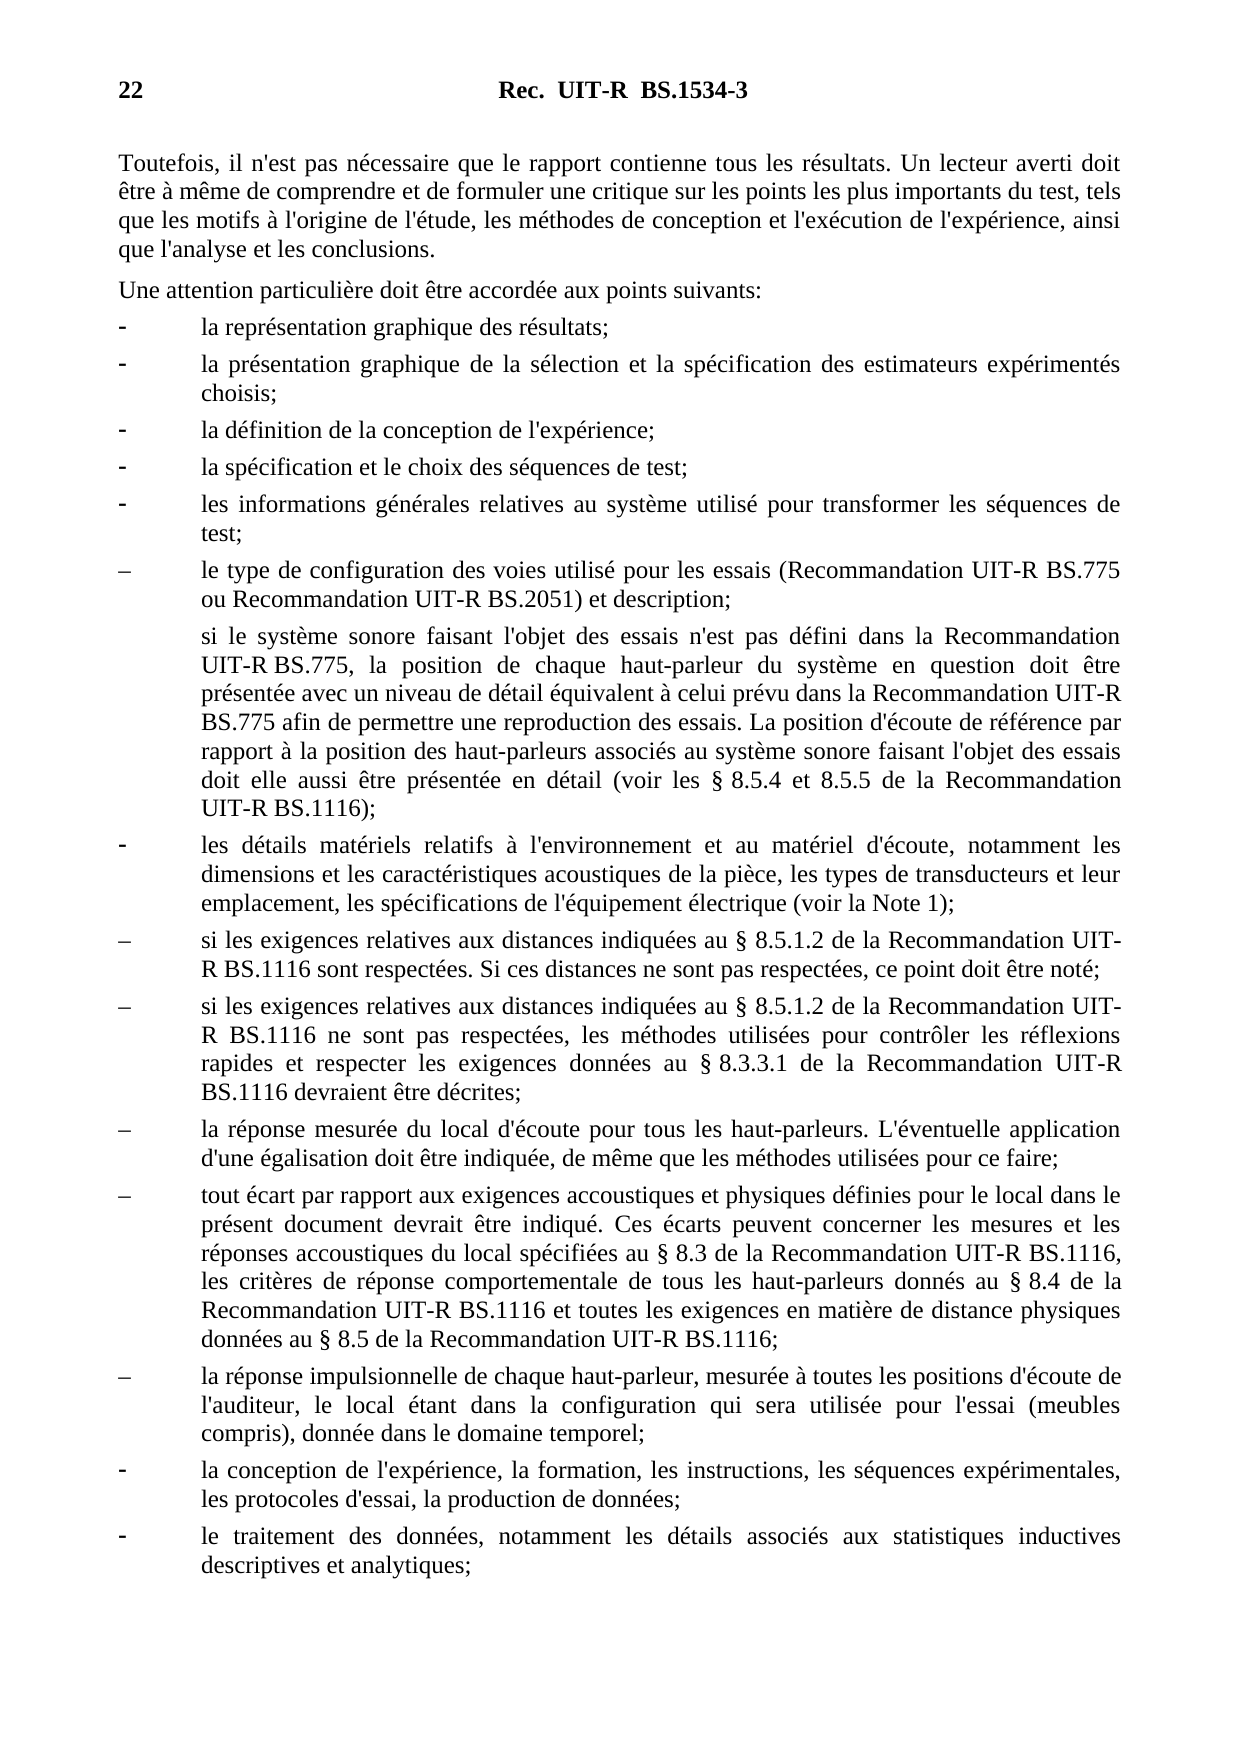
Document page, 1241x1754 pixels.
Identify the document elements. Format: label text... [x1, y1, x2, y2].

text les détails matériels relatifs à l'environnement et au matériel d'écoute, notamment les dimensions et les caractéristiques acoustiques de la pièce, les types de transducteurs et leur emplacement, les spécifications de l'équipement électrique (voir la Note 1); [118, 831, 1122, 917]
text – si les exigences relatives aux distances indiquées au § 8.5.1.2 de la Recommandation UIT-R BS.1116 sont respectées. Si ces distances ne sont pas respectées, ce point doit être noté; [118, 925, 1122, 983]
text la représentation graphique des résultats; [118, 312, 1122, 341]
text la conception de l'expérience, la formation, les instructions, les séquences expérimentales, les protocoles d'essai, la production de données; [118, 1456, 1122, 1513]
text si le système sonore faisant l'objet des essais n'est pas défini dans la Recommandation UIT-R BS.775, la position de chaque haut-parleur du système en question doit être présentée avec un niveau de détail équivalent à celui prévu dans la Recommandation UIT-R BS.775 afin de permettre une reproduction des essais. La position d'écoute de référence par rapport à la position des haut-parleurs associés au système sonore faisant l'objet des essais doit elle aussi être présentée en détail (voir les § 8.5.4 et 8.5.5 de la Recommandation UIT-R BS.1116); [118, 621, 1122, 822]
text les informations générales relatives au système utilisé pour transformer les séquences de test; [118, 489, 1122, 547]
text la spécification et le choix des séquences de test; [118, 452, 1122, 481]
text – tout écart par rapport aux exigences accoustiques et physiques définies pour le local dans le présent document devrait être indiqué. Ces écarts peuvent concerner les mesures et les réponses accoustiques du local spécifiées au § 8.3 de la Recommandation UIT-R BS.1116, les critères de réponse comportementale de tous les haut-parleurs donnés au § 8.4 de la Recommandation UIT-R BS.1116 et toutes les exigences en matière de distance physiques données au § 8.5 de la Recommandation UIT-R BS.1116; [118, 1180, 1122, 1353]
text – le type de configuration des voies utilisé pour les essais (Recommandation UIT-R BS.775 ou Recommandation UIT-R BS.2051) et description; [118, 555, 1122, 613]
text – si les exigences relatives aux distances indiquées au § 8.5.1.2 de la Recommandation UIT-R BS.1116 ne sont pas respectées, les méthodes utilisées pour contrôler les réflexions rapides et respecter les exigences données au § 8.3.3.1 de la Recommandation UIT-R BS.1116 devraient être décrites; [118, 991, 1122, 1106]
text la définition de la conception de l'expérience; [118, 415, 1122, 444]
text la présentation graphique de la sélection et la spécification des estimateurs expérimentés choisis; [118, 349, 1122, 407]
text Une attention particulière doit être accordée aux points suivants: [118, 275, 1122, 304]
text le traitement des données, notamment les détails associés aux statistiques inductives descriptives et analytiques; [118, 1521, 1122, 1579]
text Toutefois, il n'est pas nécessaire que le rapport contienne tous les résultats. Un lecteur averti doit être à même de comprendre et de formuler une critique sur les points les plus importants du test, tels que les motifs à l'origine de l'étude, les méthodes de conception et l'exécution de l'expérience, ainsi que l'analyse et les conclusions. [118, 148, 1122, 263]
text – la réponse mesurée du local d'écoute pour tous les haut-parleurs. L'éventuelle application d'une égalisation doit être indiquée, de même que les méthodes utilisées pour ce faire; [118, 1114, 1122, 1172]
text – la réponse impulsionnelle de chaque haut-parleur, mesurée à toutes les positions d'écoute de l'auditeur, le local étant dans la configuration qui sera utilisée pour l'essai (meubles compris), donnée dans le domaine temporel; [118, 1361, 1122, 1447]
